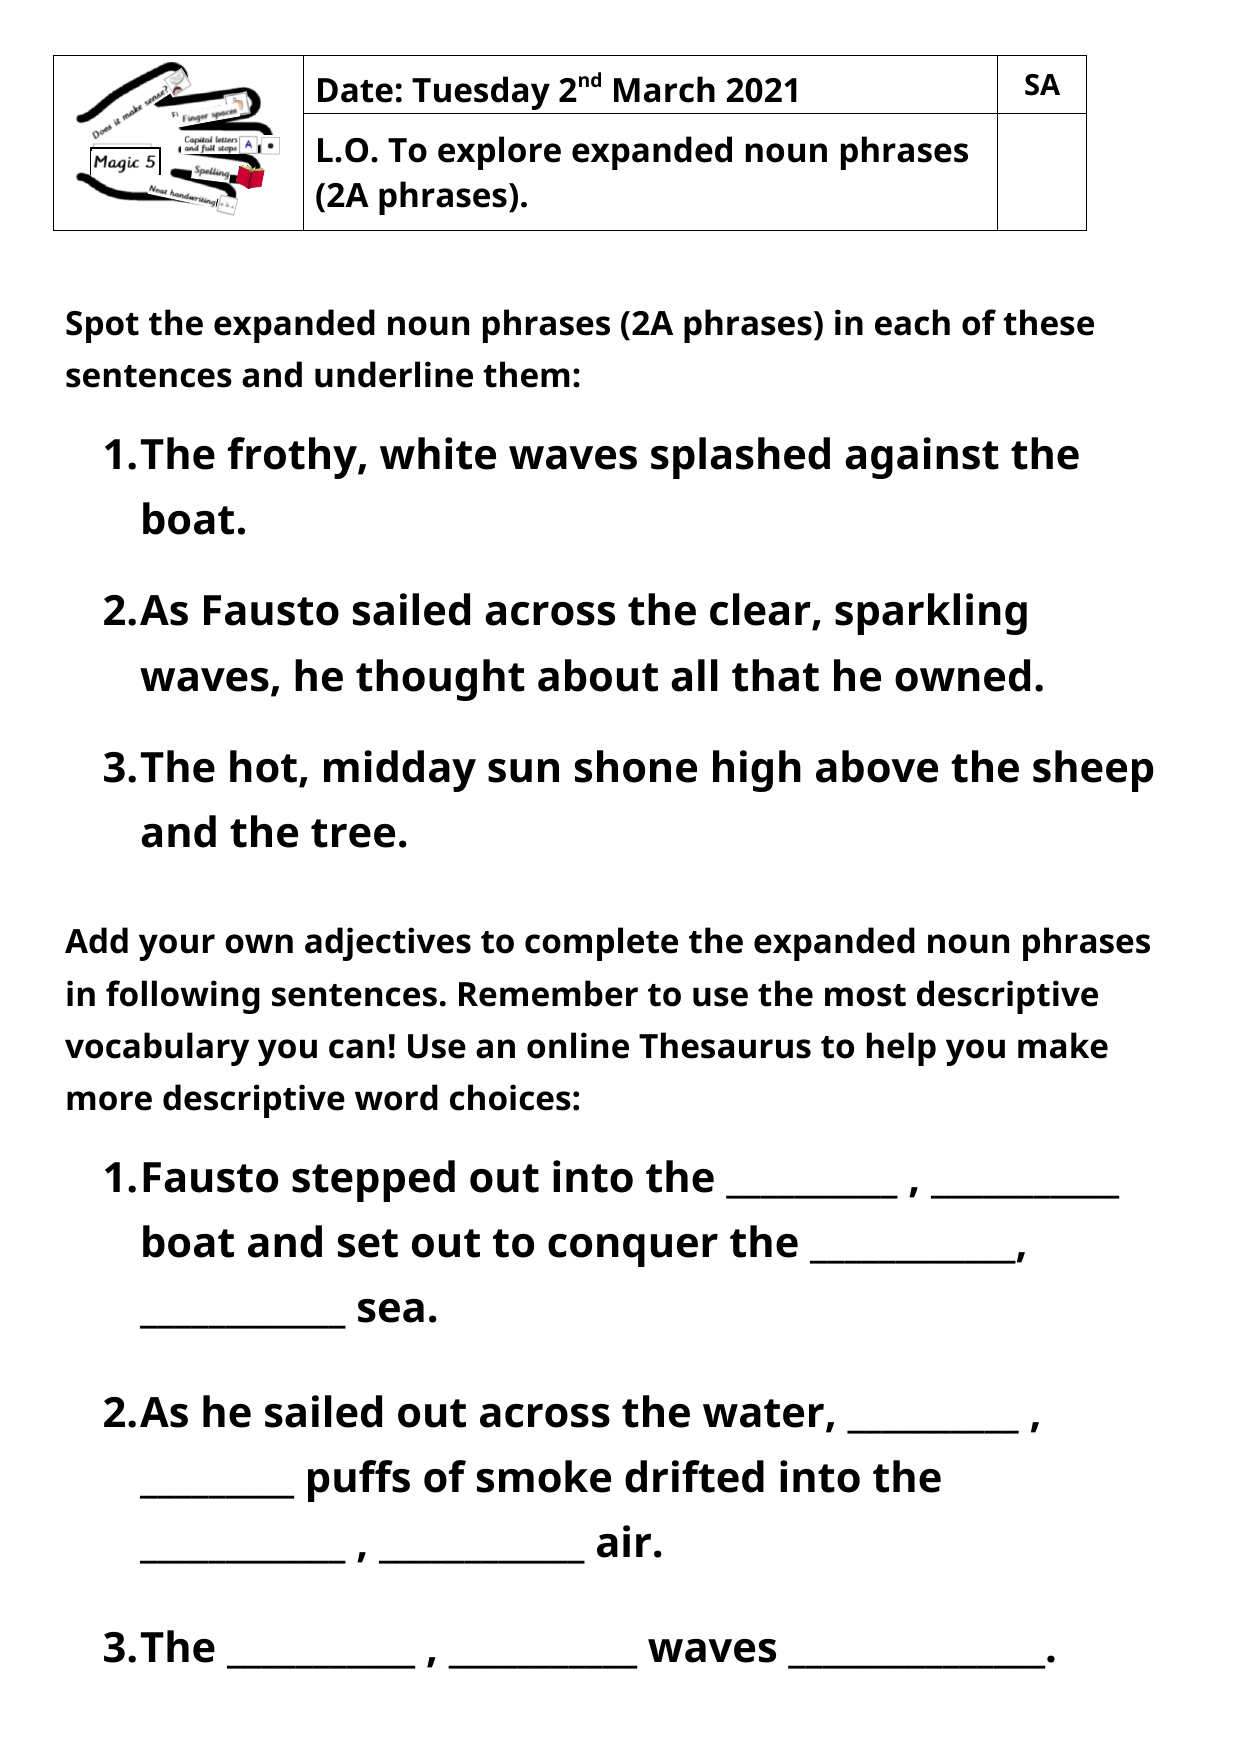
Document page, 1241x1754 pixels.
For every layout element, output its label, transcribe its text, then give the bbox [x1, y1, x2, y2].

list The frothy, white waves splashed against the boat. [102, 425, 1175, 547]
list The ___________ , ___________ waves _______________. [102, 1617, 1175, 1674]
text Spot the expanded noun phrases (2A phrases) in each of these sentences and underline them: [65, 299, 1175, 397]
list As Fausto sailed across the clear, sparkling waves, he thought about all that he owned. [102, 581, 1175, 703]
list As he sailed out across the water, __________ , _________ puffs of smoke drifted into the ____________ , ____________ air. [102, 1383, 1175, 1570]
picture [71, 62, 281, 217]
table_header Date: Tuesday 2nd March 2021 [304, 56, 997, 113]
table_cell [998, 114, 1086, 229]
text Add your own adjectives to complete the expanded noun phrases in following sentences. Remember to use the most descriptive vocabulary you can! Use an online Thesaurus to help you make more descriptive word choices: [65, 918, 1175, 1120]
table_header [54, 56, 303, 229]
table_header SA [998, 56, 1086, 113]
list The hot, midday sun shone high above the sheep and the tree. [102, 738, 1175, 860]
list Fausto stepped out into the __________ , ___________ boat and set out to conquer the ____________, ____________ sea. [102, 1148, 1175, 1335]
table_cell L.O. To explore expanded noun phrases (2A phrases). [304, 114, 997, 229]
